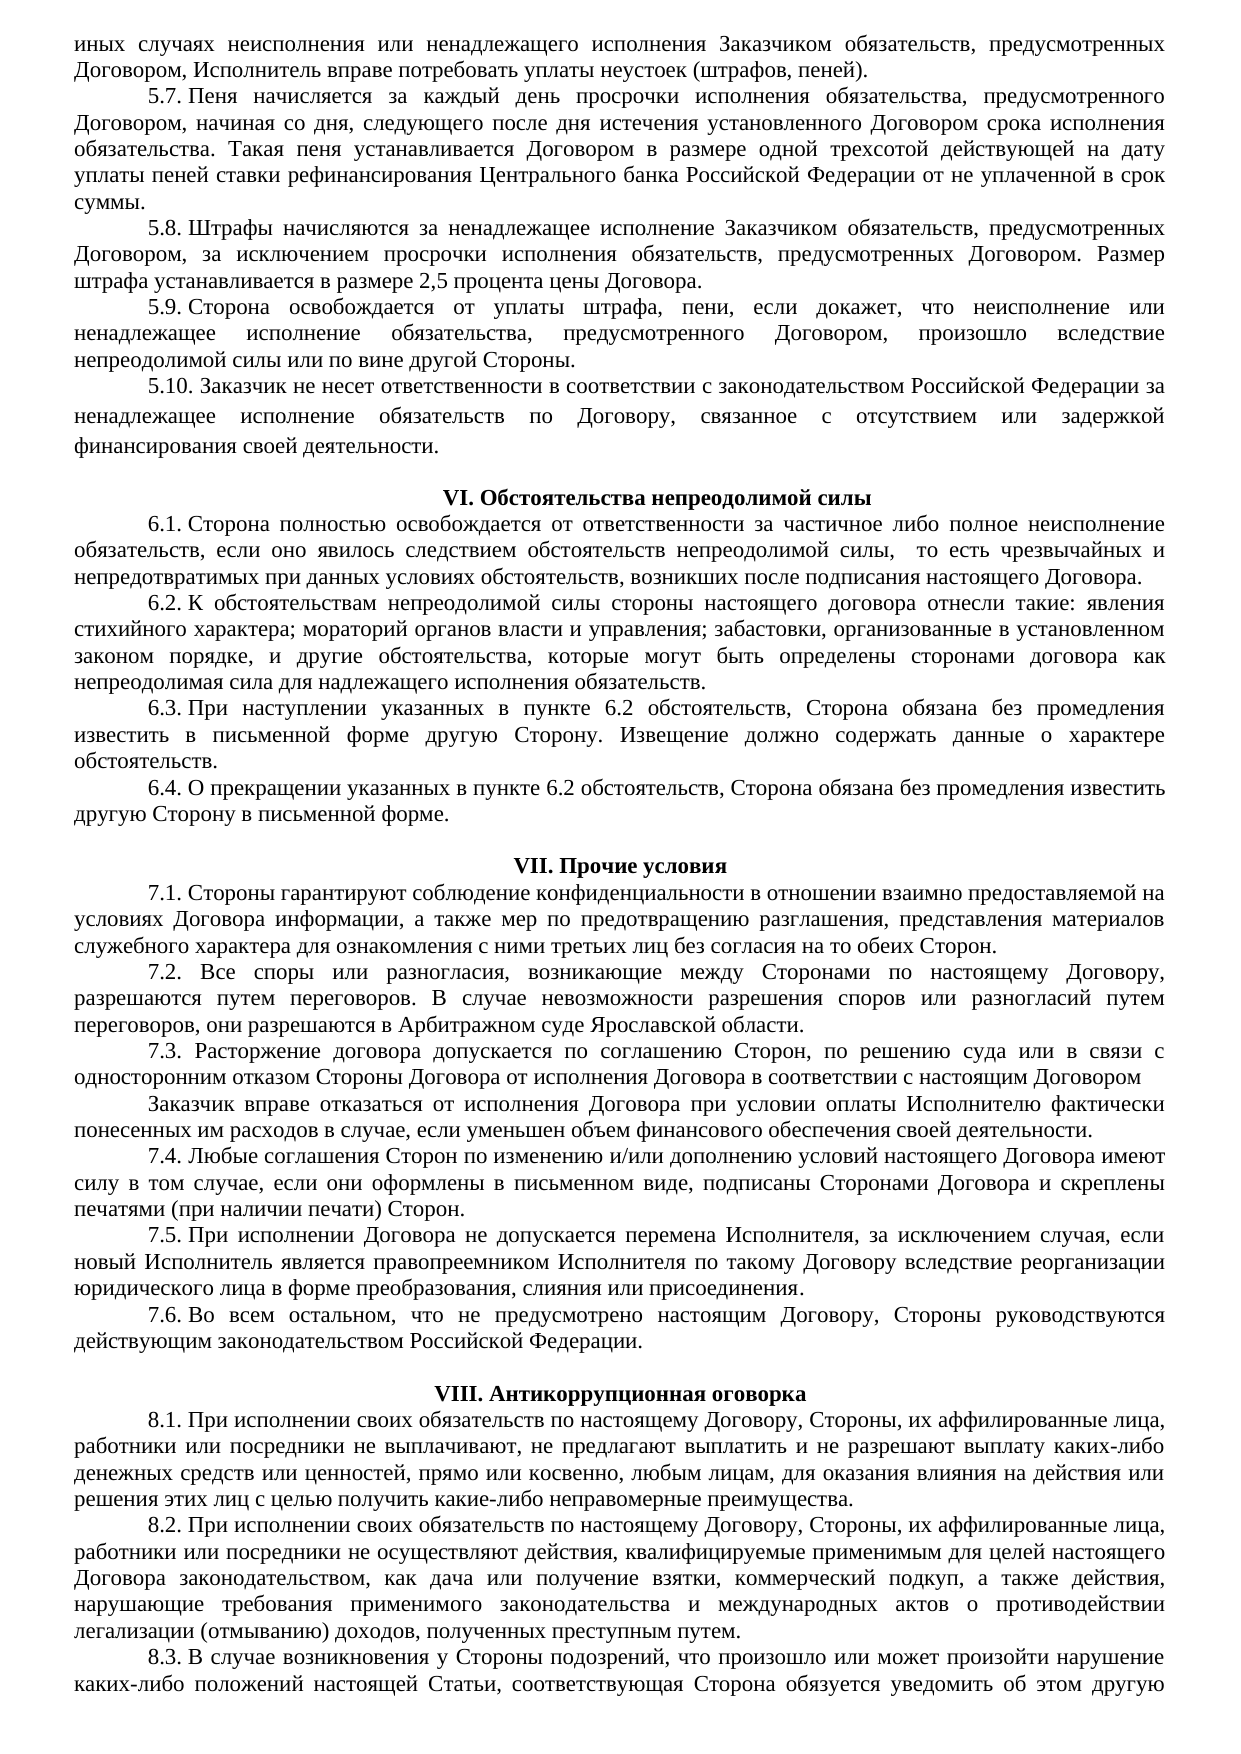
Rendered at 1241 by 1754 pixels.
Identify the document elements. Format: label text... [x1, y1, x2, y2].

text 7.4. Любые соглашения Сторон по изменению и/или дополнению условий настоящего Договора имеют силу в том случае, если они оформлены в письменном виде, подписаны Сторонами Договора и скреплены печатями (при наличии печати) Сторон. [74, 1142, 1167, 1222]
text 6.4. О прекращении указанных в пункте 6.2 обстоятельств, Сторона обязана без промедления известить другую Сторону в письменной форме. [74, 773, 1167, 826]
text 7.5. При исполнении Договора не допускается перемена Исполнителя, за исключением случая, если новый Исполнитель является правопреемником Исполнителя по такому Договору вследствие реорганизации юридического лица в форме преобразования, слияния или присоединения. [74, 1222, 1167, 1301]
text 6.2. К обстоятельствам непреодолимой силы стороны настоящего договора отнесли такие: явления стихийного характера; мораторий органов власти и управления; забастовки, организованные в установленном законом порядке, и другие обстоятельства, которые могут быть определены сторонами договора как непреодолимая сила для надлежащего исполнения обязательств. [74, 589, 1167, 694]
text 7.6. Во всем остальном, что не предусмотрено настоящим Договору, Стороны руководствуются действующим законодательством Российской Федерации. [74, 1301, 1167, 1353]
text 8.1. При исполнении своих обязательств по настоящему Договору, Стороны, их аффилированные лица, работники или посредники не выплачивают, не предлагают выплатить и не разрешают выплату каких-либо денежных средств или ценностей, прямо или косвенно, любым лицам, для оказания влияния на действия или решения этих лиц с целью получить какие-либо неправомерные преимущества. [74, 1406, 1167, 1511]
text 5.8. Штрафы начисляются за ненадлежащее исполнение Заказчиком обязательств, предусмотренных Договором, за исключением просрочки исполнения обязательств, предусмотренных Договором. Размер штрафа устанавливается в размере 2,5 процента цены Договора. [74, 214, 1167, 293]
text 7.2. Все споры или разногласия, возникающие между Сторонами по настоящему Договору, разрешаются путем переговоров. В случае невозможности разрешения споров или разногласий путем переговоров, они разрешаются в Арбитражном суде Ярославской области. [74, 958, 1167, 1037]
text 5.10. Заказчик не несет ответственности в соответствии с законодательством Российской Федерации за ненадлежащее исполнение обязательств по Договору, связанное с отсутствием или задержкой финансирования своей деятельности. [74, 372, 1167, 459]
text 6.1. Сторона полностью освобождается от ответственности за частичное либо полное неисполнение обязательств, если оно явилось следствием обстоятельств непреодолимой силы, то есть чрезвычайных и непредотвратимых при данных условиях обстоятельств, возникших после подписания настоящего Договора. [74, 510, 1167, 589]
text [74, 29, 1167, 82]
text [74, 1643, 1167, 1696]
text 7.1. Стороны гарантируют соблюдение конфиденциальности в отношении взаимно предоставляемой на условиях Договора информации, а также мер по предотвращению разглашения, представления материалов служебного характера для ознакомления с ними третьих лиц без согласия на то обеих Сторон. [74, 879, 1167, 958]
text 6.3. При наступлении указанных в пункте 6.2 обстоятельств, Сторона обязана без промедления известить в письменной форме другую Сторону. Извещение должно содержать данные о характере обстоятельств. [74, 694, 1167, 773]
text 5.7. Пеня начисляется за каждый день просрочки исполнения обязательства, предусмотренного Договором, начиная со дня, следующего после дня истечения установленного Договором срока исполнения обязательства. Такая пеня устанавливается Договором в размере одной трехсотой действующей на дату уплаты пеней ставки рефинансирования Центрального банка Российской Федерации от не уплаченной в срок суммы. [74, 82, 1167, 214]
text Заказчик вправе отказаться от исполнения Договора при условии оплаты Исполнителю фактически понесенных им расходов в случае, если уменьшен объем финансового обеспечения своей деятельности. [74, 1090, 1167, 1142]
text VII. Прочие условия [74, 853, 1167, 879]
text VI. Обстоятельства непреодолимой силы [74, 484, 1167, 510]
text 8.2. При исполнении своих обязательств по настоящему Договору, Стороны, их аффилированные лица, работники или посредники не осуществляют действия, квалифицируемые применимым для целей настоящего Договора законодательством, как дача или получение взятки, коммерческий подкуп, а также действия, нарушающие требования применимого законодательства и международных актов о противодействии легализации (отмыванию) доходов, полученных преступным путем. [74, 1511, 1167, 1643]
text 7.3. Расторжение договора допускается по соглашению Сторон, по решению суда или в связи с односторонним отказом Стороны Договора от исполнения Договора в соответствии с настоящим Договором [74, 1037, 1167, 1090]
text 5.9. Сторона освобождается от уплаты штрафа, пени, если докажет, что неисполнение или ненадлежащее исполнение обязательства, предусмотренного Договором, произошло вследствие непреодолимой силы или по вине другой Стороны. [74, 293, 1167, 372]
text VIII. Антикоррупционная оговорка [74, 1380, 1167, 1406]
